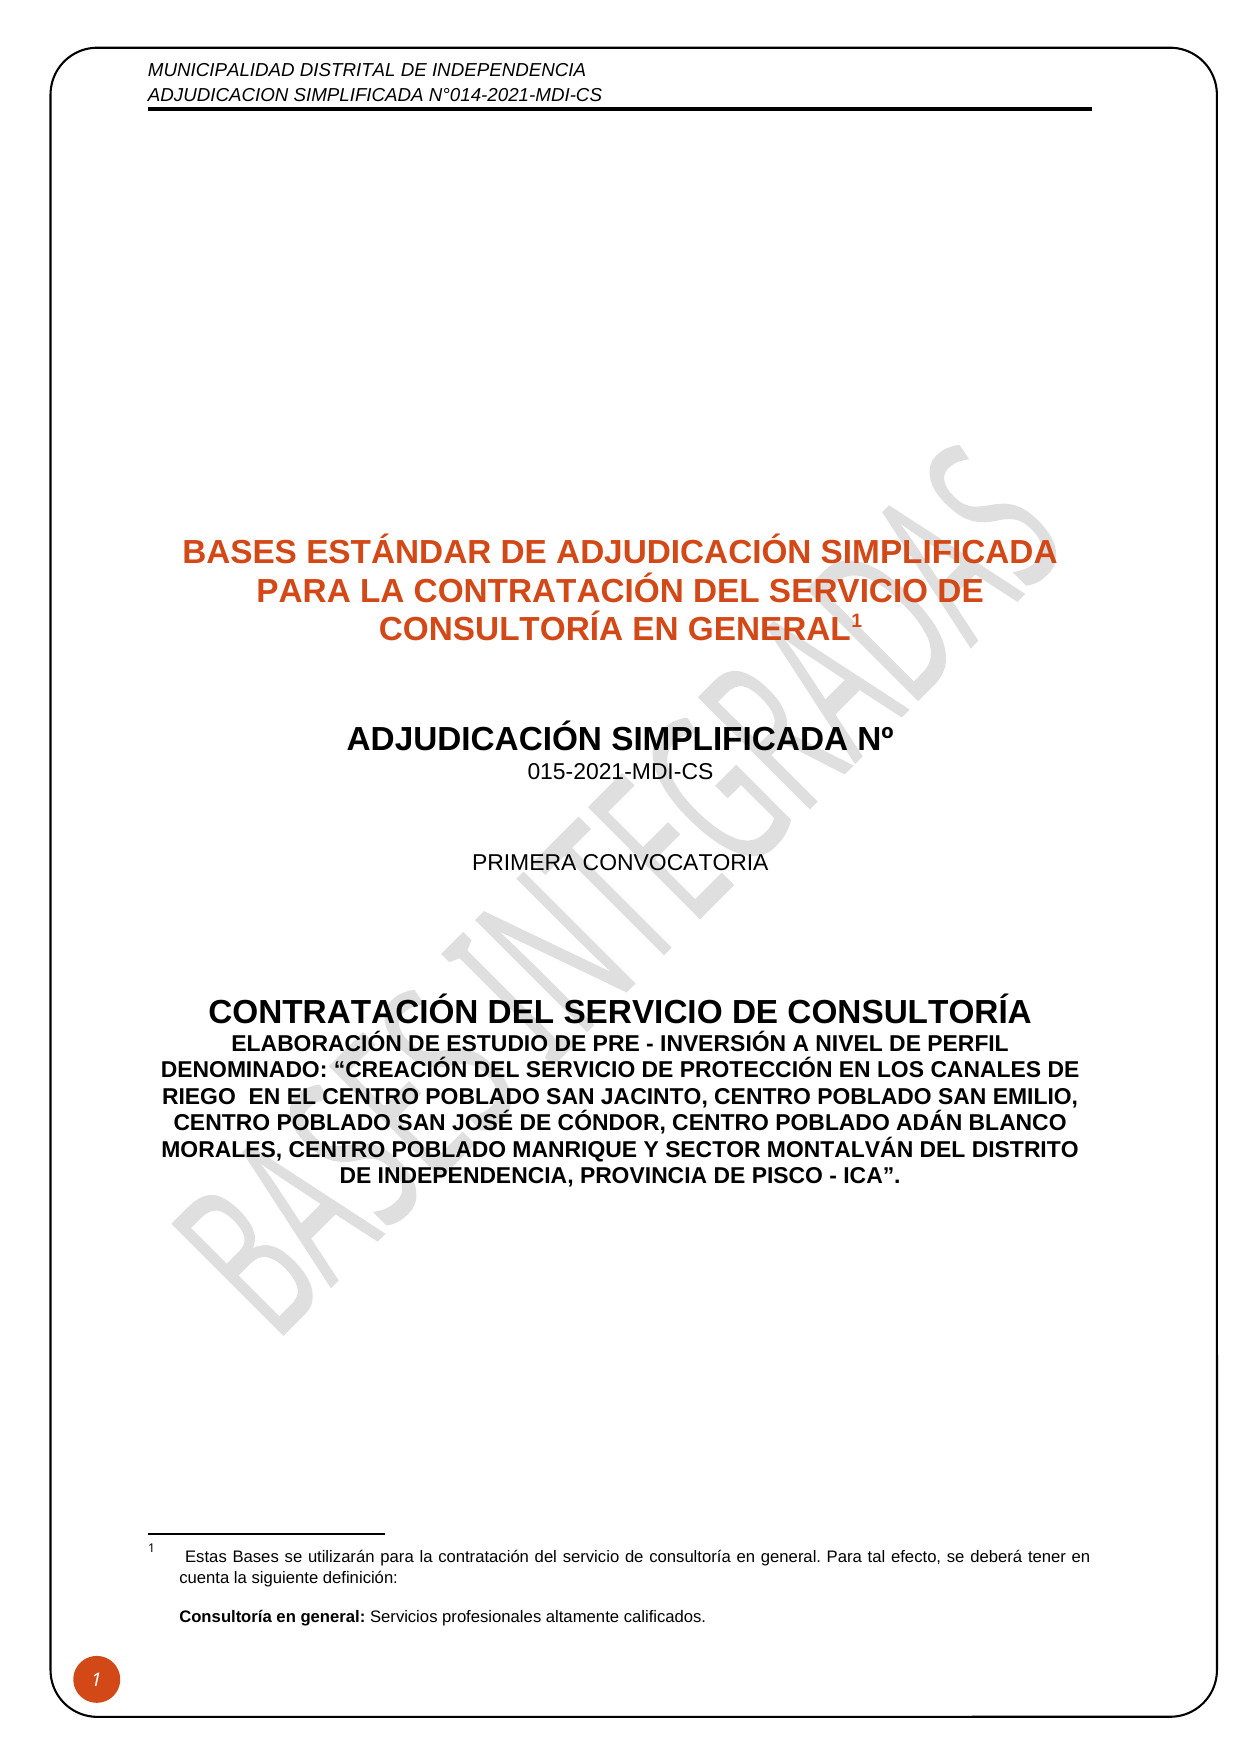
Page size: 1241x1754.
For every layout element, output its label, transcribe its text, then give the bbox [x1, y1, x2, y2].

text ELABORACIÓN DE ESTUDIO DE PRE - INVERSIÓN A NIVEL DE PERFIL DENOMINADO: “CREACIÓN DEL SERVICIO DE PROTECCIÓN EN LOS CANALES DE RIEGO EN EL CENTRO POBLADO SAN JACINTO, CENTRO POBLADO SAN EMILIO, CENTRO POBLADO SAN JOSÉ DE CÓNDOR, CENTRO POBLADO ADÁN BLANCO MORALES, CENTRO POBLADO MANRIQUE Y SECTOR MONTALVÁN DEL DISTRITO DE INDEPENDENCIA, PROVINCIA DE PISCO - ICA”. [148, 1030, 1092, 1188]
text CONTRATACIÓN DEL SERVICIO DE CONSULTORÍA [148, 992, 1092, 1030]
text 015-2021-MDI-CS [148, 758, 1092, 784]
text PRIMERA CONVOCATORIA [148, 849, 1092, 875]
text ADJUDICACIÓN SIMPLIFICADA Nº [148, 719, 1092, 758]
text BASES ESTÁNDAR DE ADJUDICACIÓN SIMPLIFICADA PARA LA CONTRATACIÓN DEL SERVICIO DE CONSULTORÍA EN GENERAL [148, 532, 1092, 648]
